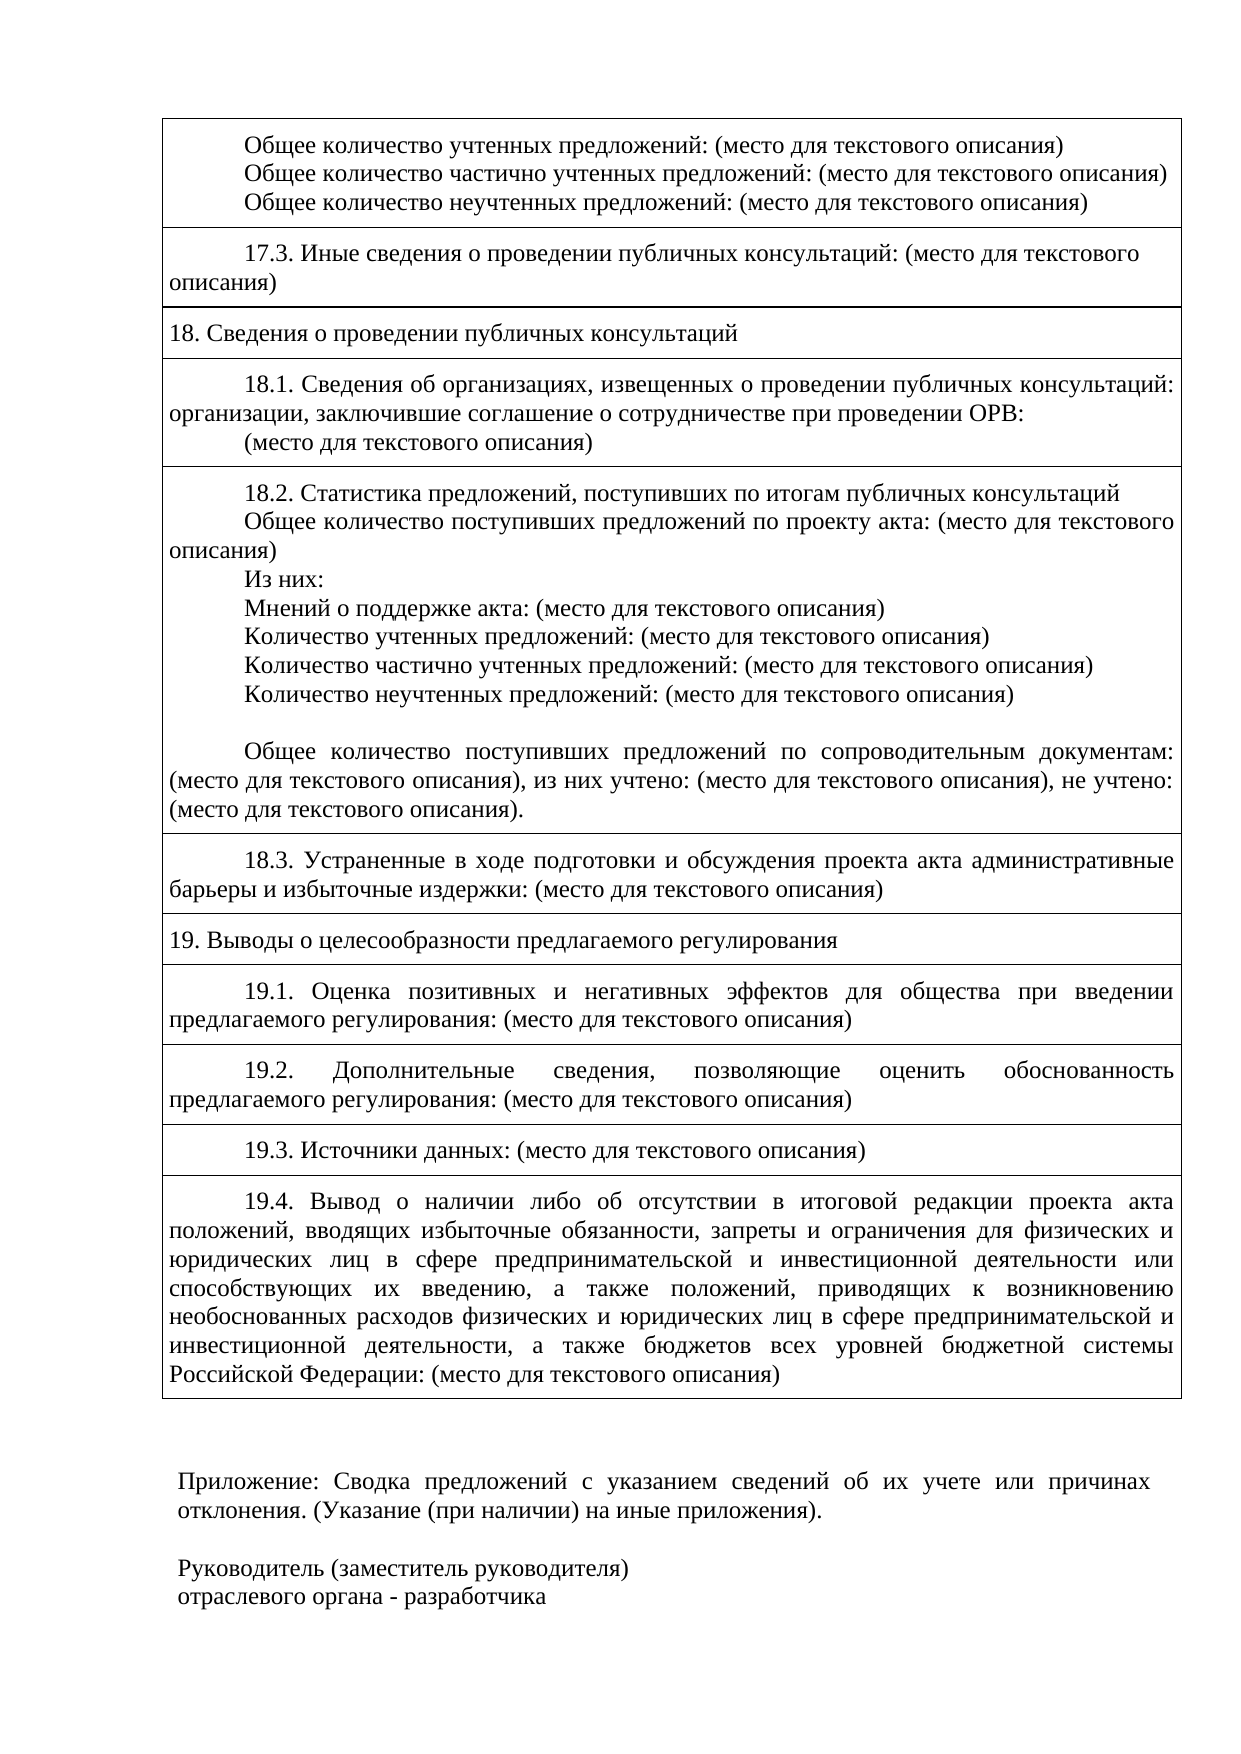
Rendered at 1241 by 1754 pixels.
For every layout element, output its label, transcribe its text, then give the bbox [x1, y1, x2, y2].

table_cell 19. Выводы о целесообразности предлагаемого регулирования [163, 914, 1181, 964]
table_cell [163, 119, 1181, 227]
text Приложение: Сводка предложений с указанием сведений об их учете или причинах отклонения. (Указание (при наличии) на иные приложения). [177, 1466, 1152, 1524]
table_cell 19.2. Дополнительные сведения, позволяющие оценить обоснованность предлагаемого регулирования: (место для текстового описания) [163, 1045, 1181, 1124]
table_cell 18. Сведения о проведении публичных консультаций [163, 308, 1181, 357]
text Руководитель (заместитель руководителя) [177, 1553, 1152, 1581]
table_cell 19.4. Вывод о наличии либо об отсутствии в итоговой редакции проекта акта положений, вводящих избыточные обязанности, запреты и ограничения для физических и юридических лиц в сфере предпринимательской и инвестиционной деятельности или способствующих их введению, а также положений, приводящих к возникновению необоснованных расходов физических и юридических лиц в сфере предпринимательской и инвестиционной деятельности, а также бюджетов всех уровней бюджетной системы Российской Федерации: (место для текстового описания) [163, 1176, 1181, 1398]
table_cell 18.2. Статистика предложений, поступивших по итогам публичных консультаций Общее количество поступивших предложений по проекту акта: (место для текстового описания) Из них: Мнений о поддержке акта: (место для текстового описания) Количество учтенных предложений: (место для текстового описания) Количество частично учтенных предложений: (место для текстового описания) Количество неучтенных предложений: (место для текстового описания) Общее количество поступивших предложений по сопроводительным документам: (место для текстового описания), из них учтено: (место для текстового описания), не учтено: (место для текстового описания). [163, 467, 1181, 833]
text отраслевого органа - разработчика [177, 1581, 1152, 1610]
table_cell 19.3. Источники данных: (место для текстового описания) [163, 1125, 1181, 1175]
table_cell 17.3. Иные сведения о проведении публичных консультаций: (место для текстового описания) [163, 228, 1181, 306]
table_cell 19.1. Оценка позитивных и негативных эффектов для общества при введении предлагаемого регулирования: (место для текстового описания) [163, 965, 1181, 1044]
table_cell 18.3. Устраненные в ходе подготовки и обсуждения проекта акта административные барьеры и избыточные издержки: (место для текстового описания) [163, 834, 1181, 913]
table_cell 18.1. Сведения об организациях, извещенных о проведении публичных консультаций: организации, заключившие соглашение о сотрудничестве при проведении ОРВ: (место для текстового описания) [163, 359, 1181, 466]
